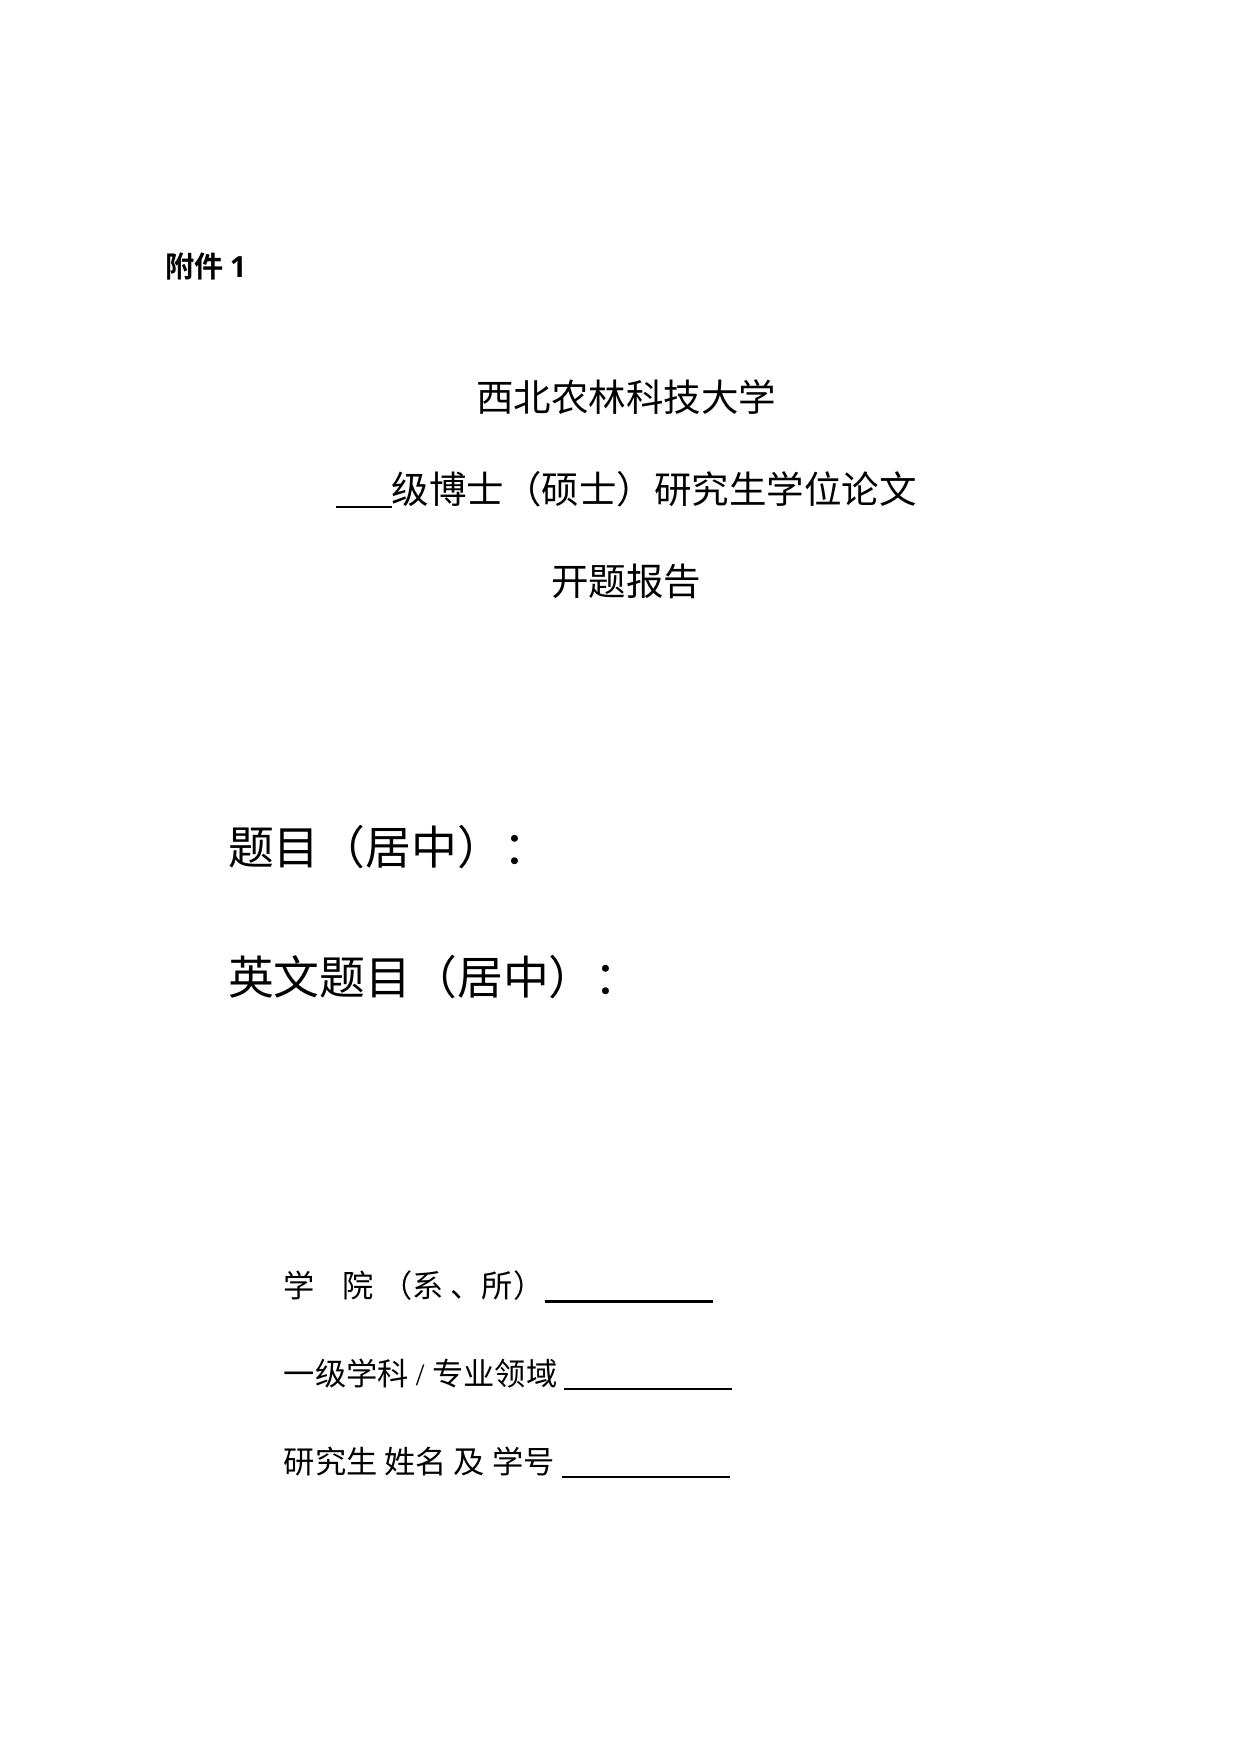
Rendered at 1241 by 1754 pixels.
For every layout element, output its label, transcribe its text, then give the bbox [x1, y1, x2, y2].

text 一级学科 / 专业领域 [165, 1339, 1087, 1404]
text 西北农林科技大学 [165, 363, 1087, 428]
text 英文题目（居中）： [165, 926, 1087, 1023]
text 题目（居中）： [165, 795, 1087, 893]
text 学 院 （系 、所） [165, 1252, 1087, 1317]
text 研究生 姓名 及 学号 [165, 1427, 1087, 1492]
text 开题报告 [165, 547, 1087, 612]
text 附件1 [165, 233, 1087, 298]
text 级博士（硕士）研究生学位论文 [165, 455, 1087, 520]
